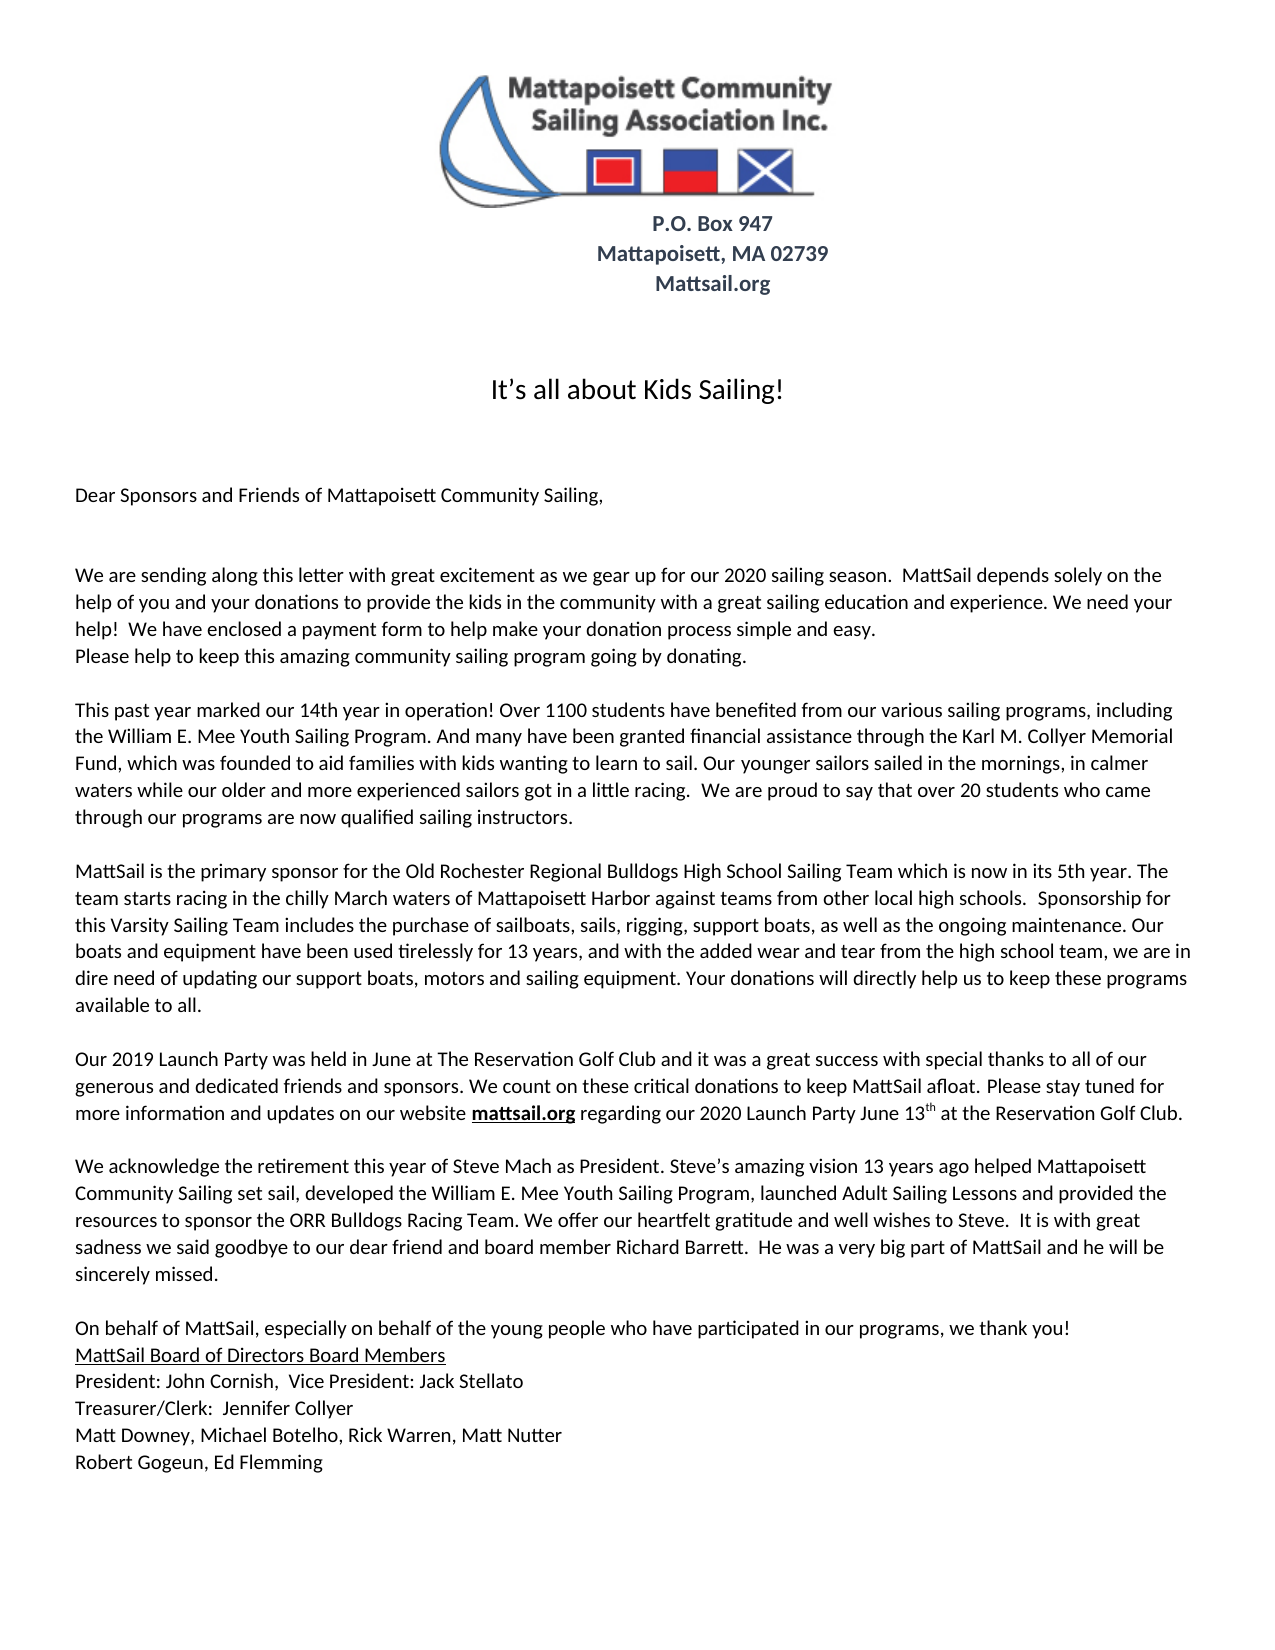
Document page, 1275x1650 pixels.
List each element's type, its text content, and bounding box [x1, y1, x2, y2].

text MattSail is the primary sponsor for the Old Rochester Regional Bulldogs High School Sailing Team which is now in its 5th year. The team starts racing in the chilly March waters of Mattapoisett Harbor against teams from other local high schools. Sponsorship for this Varsity Sailing Team includes the purchase of sailboats, sails, rigging, support boats, as well as the ongoing maintenance. Our boats and equipment have been used tirelessly for 13 years, and with the added wear and tear from the high school team, we are in dire need of updating our support boats, motors and sailing equipment. Your donations will directly help us to keep these programs available to all. [75, 858, 1200, 1018]
text We are sending along this letter with great excitement as we gear up for our 2020 sailing season. MattSail depends solely on the help of you and your donations to provide the kids in the community with a great sailing education and experience. We need your help! We have enclosed a payment form to help make your donation process simple and easy. [75, 562, 1200, 642]
text Robert Gogeun, Ed Flemming [75, 1449, 1200, 1475]
text This past year marked our 14th year in operation! Over 1100 students have benefited from our various sailing programs, including the William E. Mee Youth Sailing Program. And many have been granted financial assistance through the Karl M. Collyer Memorial Fund, which was founded to aid families with kids wanting to learn to sail. Our younger sailors sailed in the mornings, in calmer waters while our older and more experienced sailors got in a little racing. We are proud to say that over 20 students who came through our programs are now qualified sailing instructors. [75, 697, 1200, 830]
text P.O. Box 947 [150, 209, 1200, 237]
text President: John Cornish, Vice President: Jack Stellato [75, 1369, 1200, 1394]
text Our 2019 Launch Party was held in June at The Reservation Golf Club and it was a great success with special thanks to all of our generous and dedicated friends and sponsors. We count on these critical donations to keep MattSail afloat. Please stay tuned for more information and updates on our website mattsail.org regarding our 2020 Launch Party June 13th at the Reservation Golf Club. [75, 1046, 1200, 1125]
text Matt Downey, Michael Botelho, Rick Warren, Matt Nutter [75, 1422, 1200, 1448]
text Please help to keep this amazing community sailing program going by donating. [75, 643, 1200, 668]
text We acknowledge the retirement this year of Steve Mach as President. Steve’s amazing vision 13 years ago helped Mattapoisett Community Sailing set sail, developed the William E. Mee Youth Sailing Program, launched Adult Sailing Lessons and provided the resources to sponsor the ORR Bulldogs Racing Team. We offer our heartfelt gratitude and well wishes to Steve. It is with great sadness we said goodbye to our dear friend and board member Richard Barrett. He was a very big part of MattSail and he will be sincerely missed. [75, 1154, 1200, 1287]
text Mattapoisett, MA 02739 [150, 239, 1200, 267]
text Treasurer/Clerk: Jennifer Collyer [75, 1396, 1200, 1421]
text It’s all about Kids Sailing! [75, 371, 1200, 407]
text Dear Sponsors and Friends of Mattapoisett Community Sailing, [75, 482, 1200, 507]
text MattSail Board of Directors Board Members [75, 1342, 1200, 1367]
text On behalf of MattSail, especially on behalf of the young people who have participated in our programs, we thank you! [75, 1315, 1200, 1340]
picture [434, 75, 841, 208]
text Mattsail.org [150, 269, 1200, 297]
